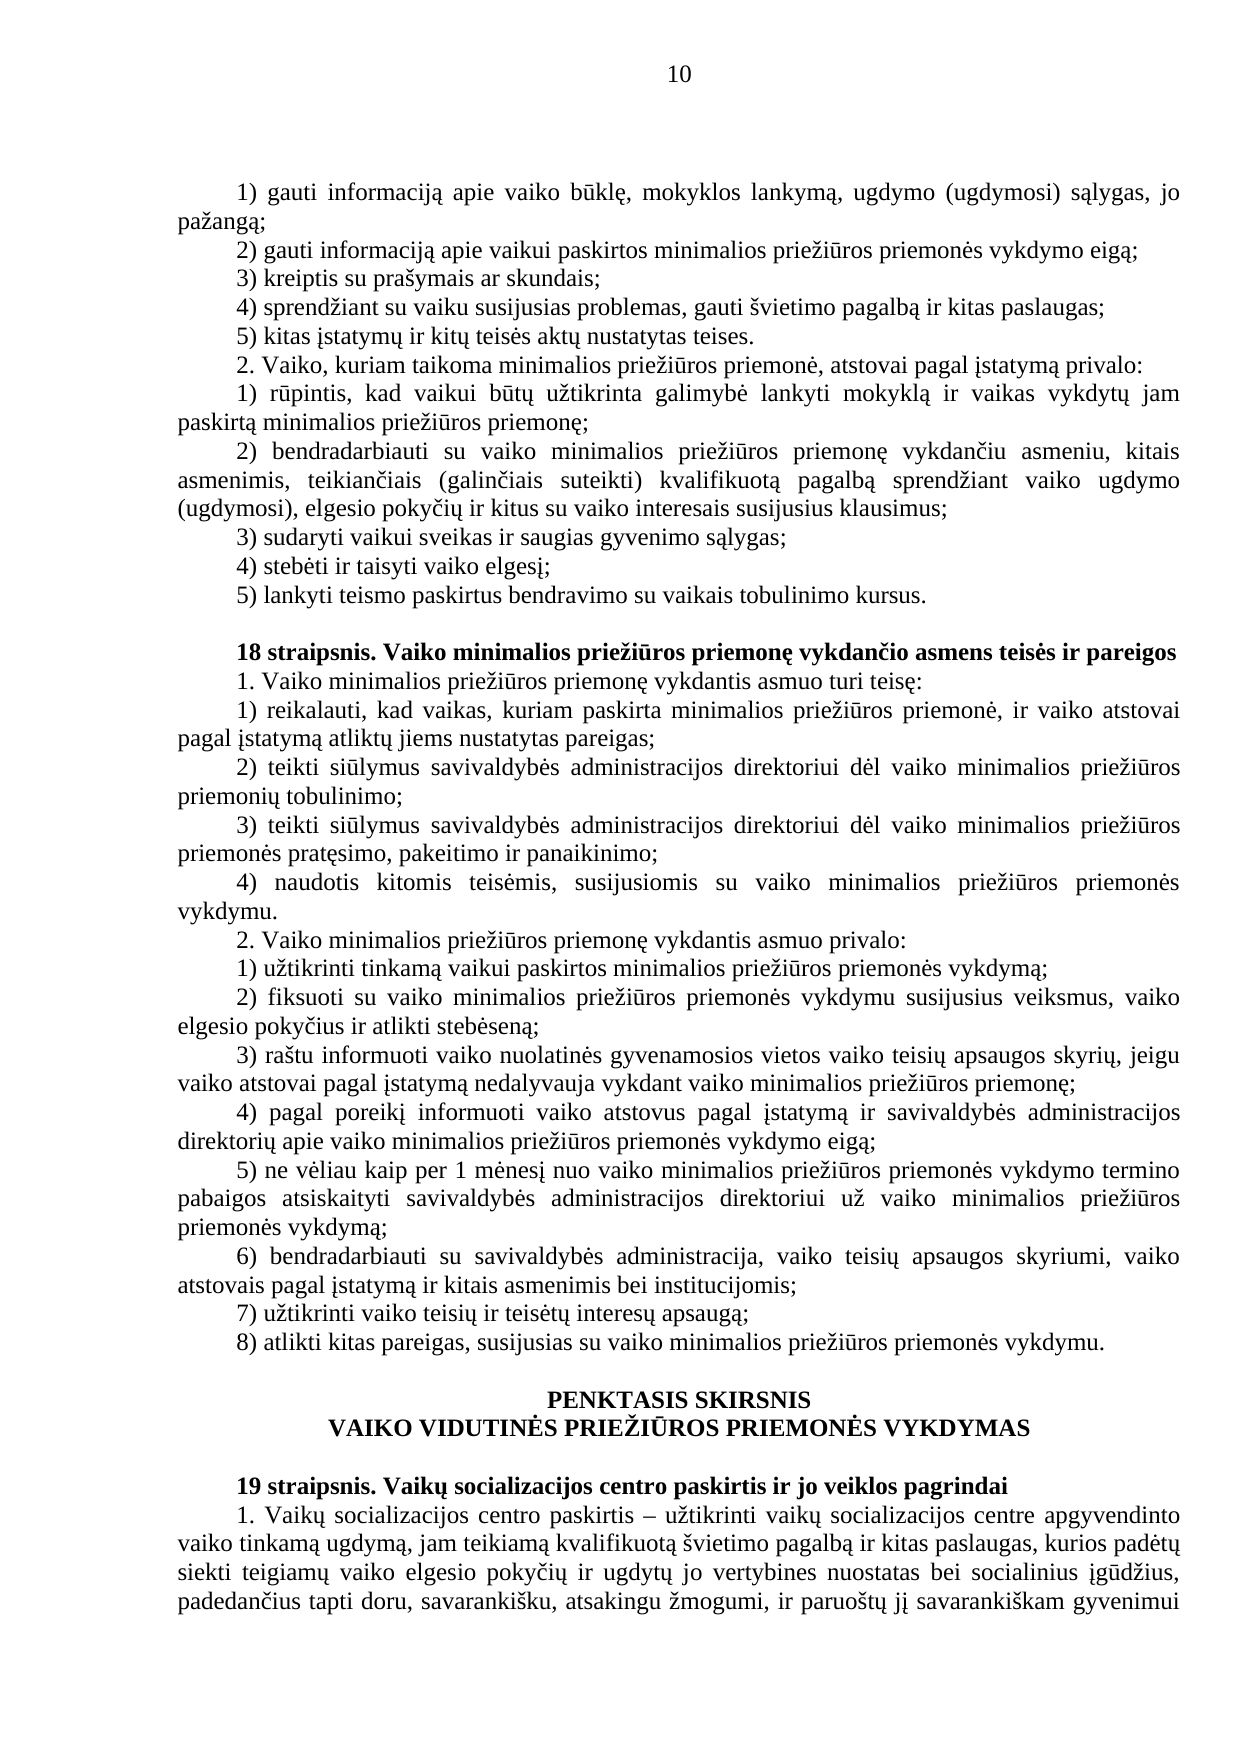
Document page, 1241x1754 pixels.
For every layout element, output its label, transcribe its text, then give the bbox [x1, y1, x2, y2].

text 8) atlikti kitas pareigas, susijusias su vaiko minimalios priežiūros priemonės vykdymu. [177, 1327, 1181, 1356]
text 5) ne vėliau kaip per 1 mėnesį nuo vaiko minimalios priežiūros priemonės vykdymo termino pabaigos atsiskaityti savivaldybės administracijos direktoriui už vaiko minimalios priežiūros priemonės vykdymą; [177, 1155, 1181, 1241]
text 2. Vaiko, kuriam taikoma minimalios priežiūros priemonė, atstovai pagal įstatymą privalo: [177, 350, 1181, 378]
text 6) bendradarbiauti su savivaldybės administracija, vaiko teisių apsaugos skyriumi, vaiko atstovais pagal įstatymą ir kitais asmenimis bei institucijomis; [177, 1241, 1181, 1298]
text 2) teikti siūlymus savivaldybės administracijos direktoriui dėl vaiko minimalios priežiūros priemonių tobulinimo; [177, 752, 1181, 810]
text 2) gauti informaciją apie vaikui paskirtos minimalios priežiūros priemonės vykdymo eigą; [177, 235, 1181, 263]
text 7) užtikrinti vaiko teisių ir teisėtų interesų apsaugą; [177, 1298, 1181, 1327]
text 2) bendradarbiauti su vaiko minimalios priežiūros priemonę vykdančiu asmeniu, kitais asmenimis, teikiančiais (galinčiais suteikti) kvalifikuotą pagalbą sprendžiant vaiko ugdymo (ugdymosi), elgesio pokyčių ir kitus su vaiko interesais susijusius klausimus; [177, 436, 1181, 522]
text 18 straipsnis. Vaiko minimalios priežiūros priemonę vykdančio asmens teisės ir pareigos [236, 637, 1181, 666]
text 4) pagal poreikį informuoti vaiko atstovus pagal įstatymą ir savivaldybės administracijos direktorių apie vaiko minimalios priežiūros priemonės vykdymo eigą; [177, 1097, 1181, 1155]
text 5) lankyti teismo paskirtus bendravimo su vaikais tobulinimo kursus. [177, 580, 1181, 608]
text 2) fiksuoti su vaiko minimalios priežiūros priemonės vykdymu susijusius veiksmus, vaiko elgesio pokyčius ir atlikti stebėseną; [177, 982, 1181, 1040]
text 1) rūpintis, kad vaikui būtų užtikrinta galimybė lankyti mokyklą ir vaikas vykdytų jam paskirtą minimalios priežiūros priemonę; [177, 378, 1181, 436]
text 5) kitas įstatymų ir kitų teisės aktų nustatytas teises. [177, 321, 1181, 350]
text 1) gauti informaciją apie vaiko būklę, mokyklos lankymą, ugdymo (ugdymosi) sąlygas, jo pažangą; [177, 177, 1181, 235]
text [177, 1500, 1181, 1615]
text 3) raštu informuoti vaiko nuolatinės gyvenamosios vietos vaiko teisių apsaugos skyrių, jeigu vaiko atstovai pagal įstatymą nedalyvauja vykdant vaiko minimalios priežiūros priemonę; [177, 1040, 1181, 1097]
text PENKTASIS SKIRSNIS [177, 1385, 1181, 1413]
text 2. Vaiko minimalios priežiūros priemonę vykdantis asmuo privalo: [177, 925, 1181, 953]
text 4) sprendžiant su vaiku susijusias problemas, gauti švietimo pagalbą ir kitas paslaugas; [177, 292, 1181, 321]
text 1) reikalauti, kad vaikas, kuriam paskirta minimalios priežiūros priemonė, ir vaiko atstovai pagal įstatymą atliktų jiems nustatytas pareigas; [177, 695, 1181, 752]
text 4) naudotis kitomis teisėmis, susijusiomis su vaiko minimalios priežiūros priemonės vykdymu. [177, 867, 1181, 925]
text 3) teikti siūlymus savivaldybės administracijos direktoriui dėl vaiko minimalios priežiūros priemonės pratęsimo, pakeitimo ir panaikinimo; [177, 810, 1181, 867]
text 1) užtikrinti tinkamą vaikui paskirtos minimalios priežiūros priemonės vykdymą; [177, 953, 1181, 982]
text 3) kreiptis su prašymais ar skundais; [177, 263, 1181, 292]
text 3) sudaryti vaikui sveikas ir saugias gyvenimo sąlygas; [177, 522, 1181, 551]
text 1. Vaiko minimalios priežiūros priemonę vykdantis asmuo turi teisę: [177, 666, 1181, 695]
text 4) stebėti ir taisyti vaiko elgesį; [177, 551, 1181, 580]
text 19 straipsnis. Vaikų socializacijos centro paskirtis ir jo veiklos pagrindai [177, 1471, 1181, 1500]
text VAIKO VIDUTINĖS PRIEŽIŪROS PRIEMONĖS VYKDYMAS [177, 1413, 1181, 1442]
